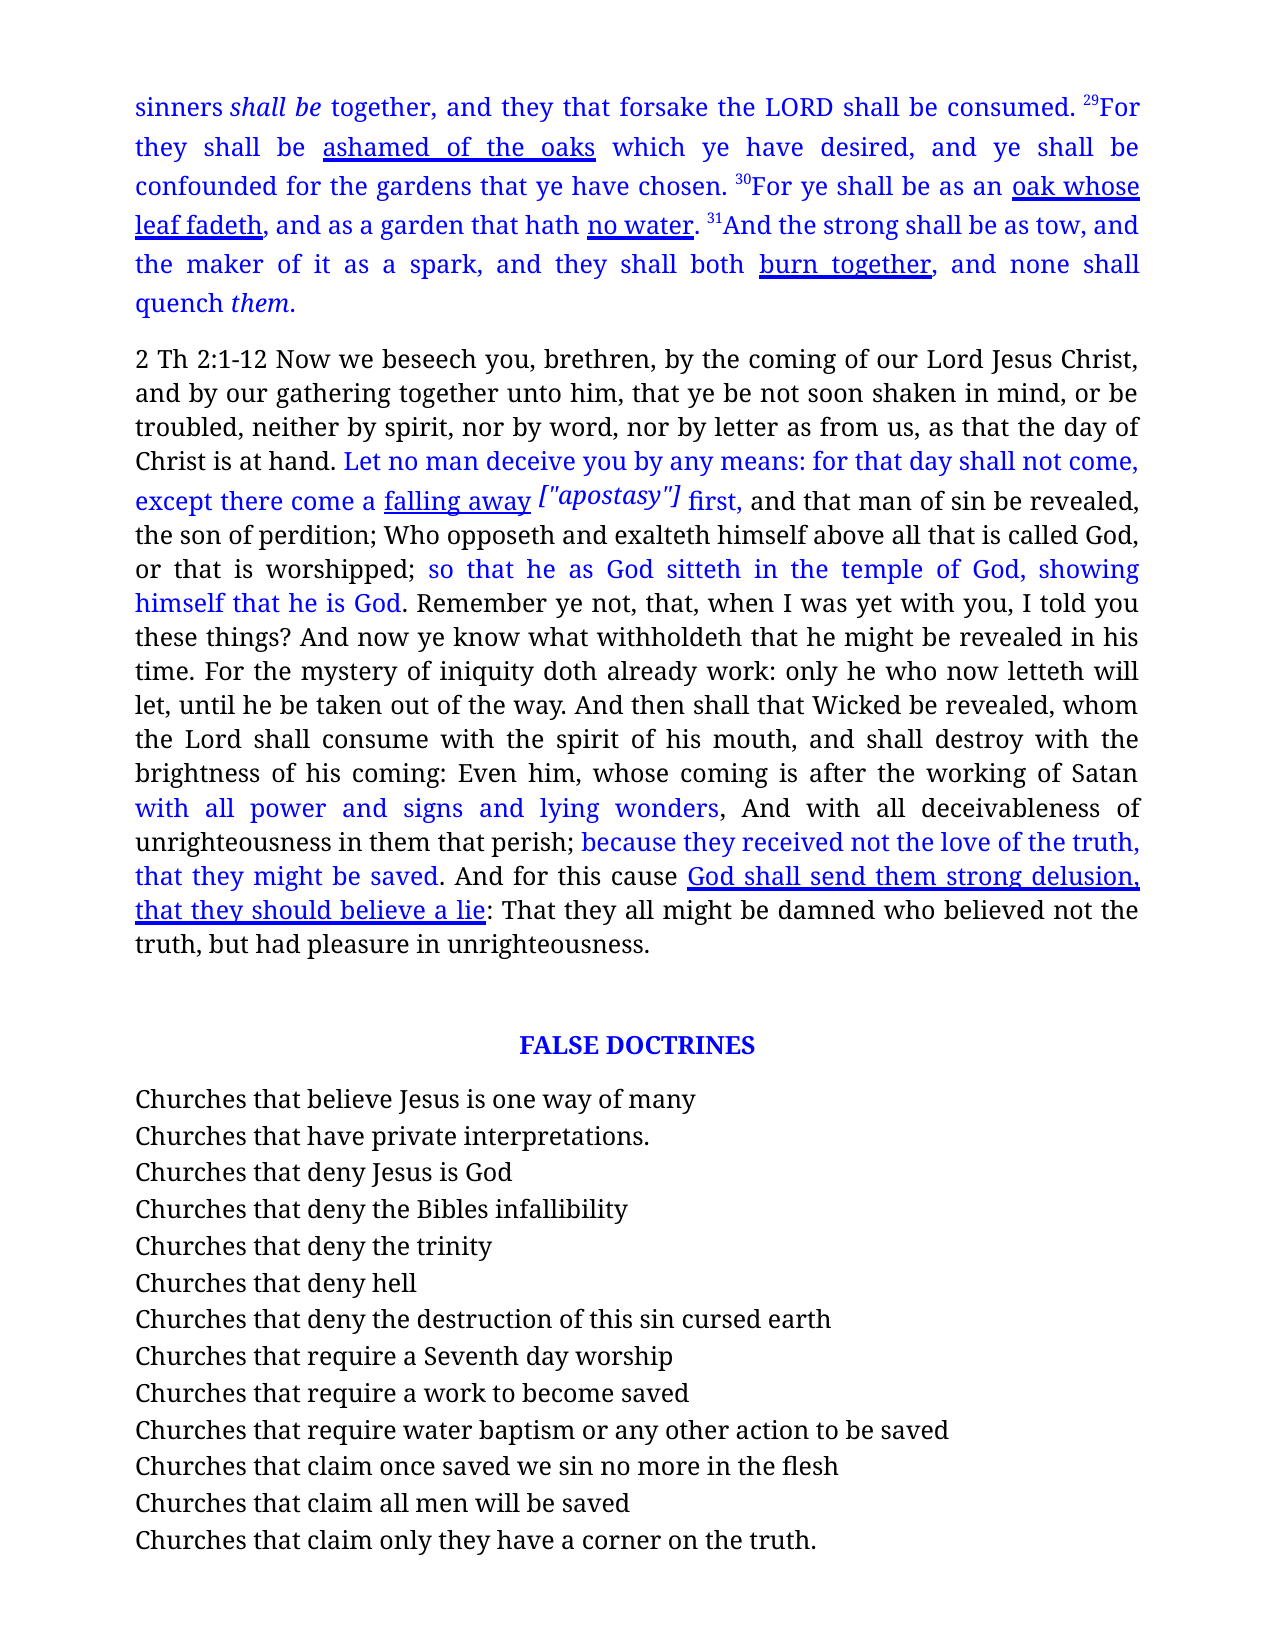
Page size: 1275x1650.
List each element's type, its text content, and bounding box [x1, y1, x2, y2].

text Churches that claim all men will be saved [135, 1486, 1140, 1520]
text 2 Th 2:1-12 Now we beseech you, brethren, by the coming of our Lord Jesus Christ, and by our gathering together unto him, that ye be not soon shaken in mind, or be troubled, neither by spirit, nor by word, nor by letter as from us, as that the day of Christ is at hand. Let no man deceive you by any means: for that day shall not come, except there come a falling away ["apostasy"] first, and that man of sin be revealed, the son of perdition; Who opposeth and exalteth himself above all that is called God, or that is worshipped; so that he as God sitteth in the temple of God, showing himself that he is God. Remember ye not, that, when I was yet with you, I told you these things? And now ye know what withholdeth that he might be revealed in his time. For the mystery of iniquity doth already work: only he who now letteth will let, until he be taken out of the way. And then shall that Wicked be revealed, whom the Lord shall consume with the spirit of his mouth, and shall destroy with the brightness of his coming: Even him, whose coming is after the working of Satan with all power and signs and lying wonders, And with all deceivableness of unrighteousness in them that perish; because they received not the love of the truth, that they might be saved. And for this cause God shall send them strong delusion, that they should believe a lie: That they all might be damned who believed not the truth, but had pleasure in unrighteousness. [135, 342, 1140, 961]
text Churches that require a work to become saved [135, 1376, 1140, 1409]
text Churches that claim once saved we sin no more in the flesh [135, 1449, 1140, 1483]
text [135, 90, 1140, 320]
text Churches that deny hell [135, 1265, 1140, 1299]
text Churches that deny the Bibles infallibility [135, 1192, 1140, 1226]
text Churches that require a Seventh day worship [135, 1339, 1140, 1373]
text FALSE DOCTRINES [135, 1028, 1140, 1062]
text Churches that deny the trinity [135, 1228, 1140, 1262]
text Churches that believe Jesus is one way of many [135, 1081, 1140, 1115]
text Churches that have private interpretations. [135, 1118, 1140, 1152]
text Churches that deny Jesus is God [135, 1155, 1140, 1189]
text Churches that require water baptism or any other action to be saved [135, 1412, 1140, 1446]
text Churches that deny the destruction of this sin cursed earth [135, 1302, 1140, 1336]
text Churches that claim only they have a corner on the truth. [135, 1523, 1140, 1557]
